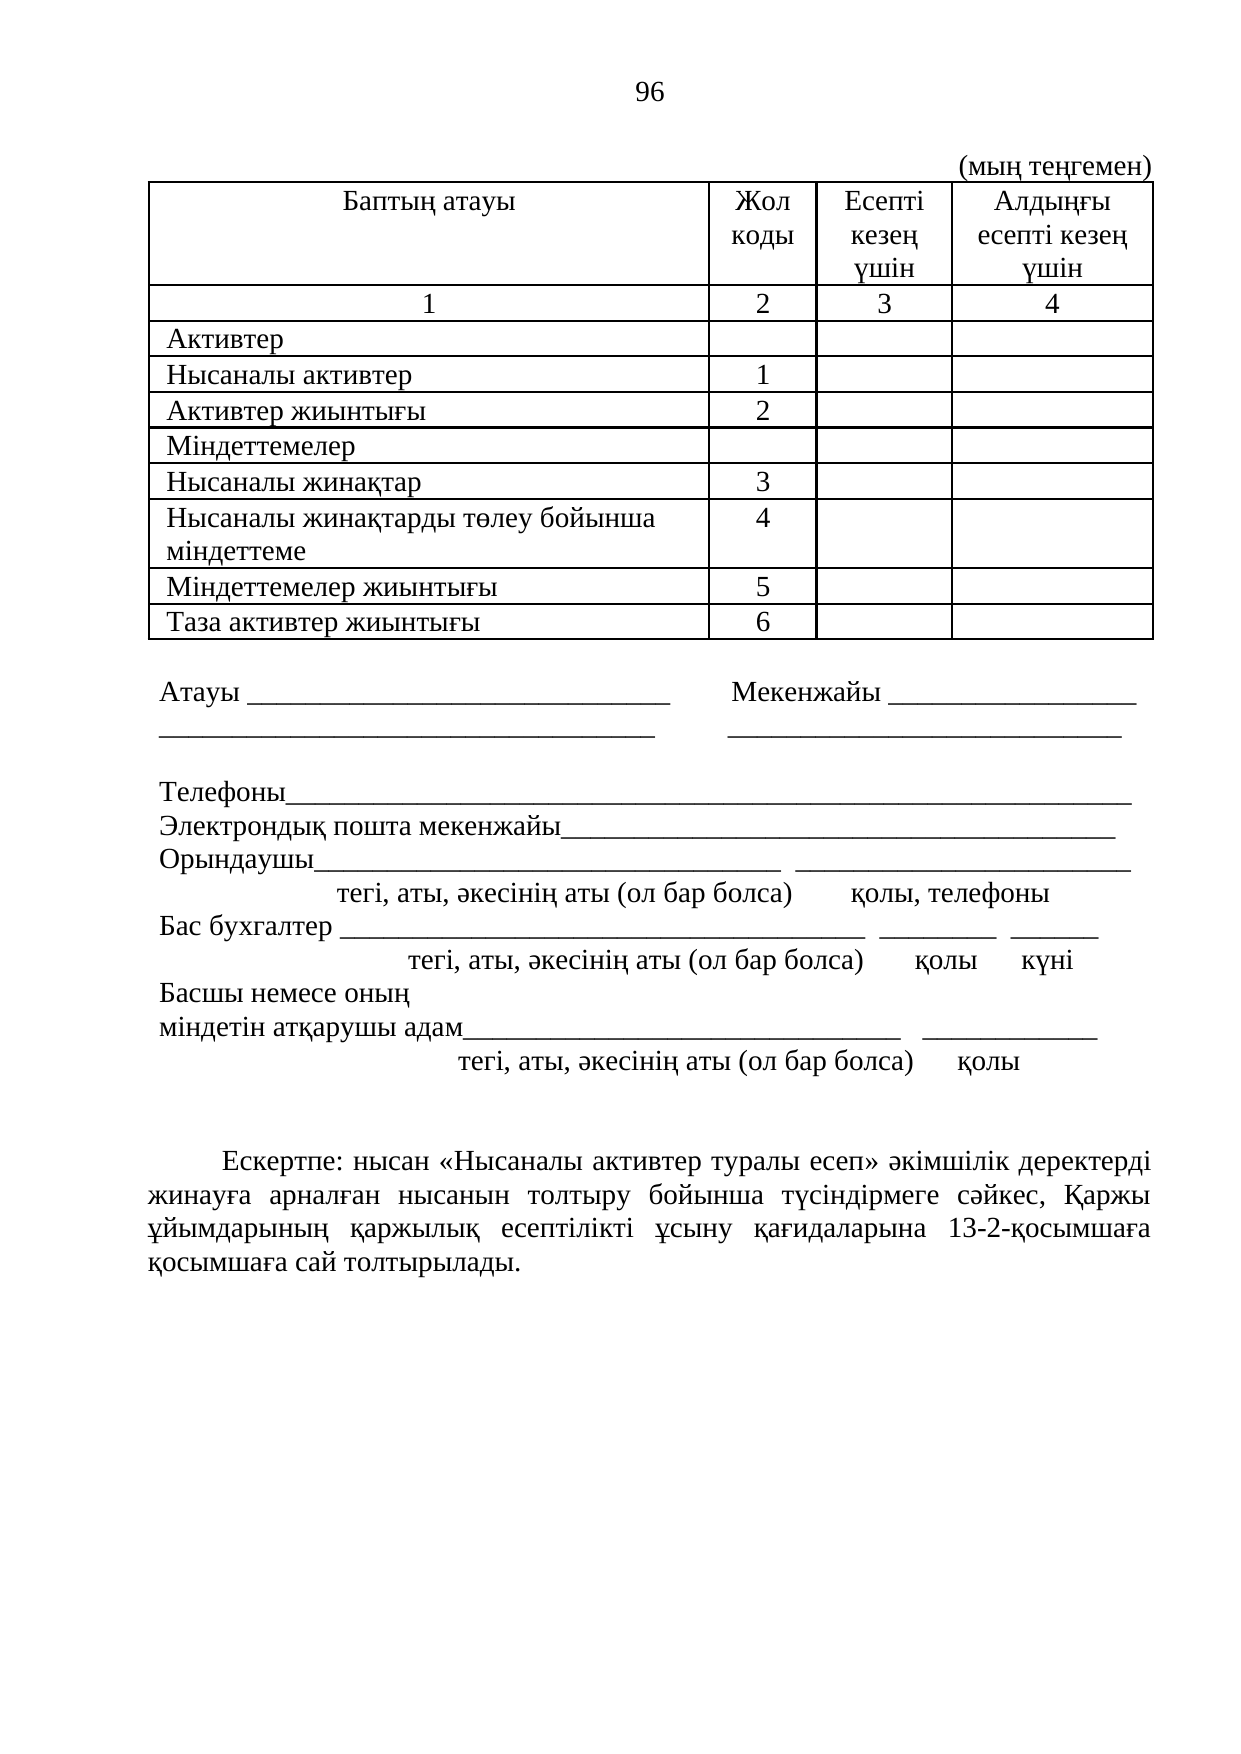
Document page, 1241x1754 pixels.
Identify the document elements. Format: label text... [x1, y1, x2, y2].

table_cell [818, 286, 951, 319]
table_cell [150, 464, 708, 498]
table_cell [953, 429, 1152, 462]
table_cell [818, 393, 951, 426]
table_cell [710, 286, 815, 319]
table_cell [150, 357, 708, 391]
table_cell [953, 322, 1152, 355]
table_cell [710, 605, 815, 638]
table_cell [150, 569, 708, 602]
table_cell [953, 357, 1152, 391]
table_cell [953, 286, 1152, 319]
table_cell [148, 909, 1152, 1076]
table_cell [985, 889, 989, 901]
text (мың теңгемен) [148, 148, 1152, 181]
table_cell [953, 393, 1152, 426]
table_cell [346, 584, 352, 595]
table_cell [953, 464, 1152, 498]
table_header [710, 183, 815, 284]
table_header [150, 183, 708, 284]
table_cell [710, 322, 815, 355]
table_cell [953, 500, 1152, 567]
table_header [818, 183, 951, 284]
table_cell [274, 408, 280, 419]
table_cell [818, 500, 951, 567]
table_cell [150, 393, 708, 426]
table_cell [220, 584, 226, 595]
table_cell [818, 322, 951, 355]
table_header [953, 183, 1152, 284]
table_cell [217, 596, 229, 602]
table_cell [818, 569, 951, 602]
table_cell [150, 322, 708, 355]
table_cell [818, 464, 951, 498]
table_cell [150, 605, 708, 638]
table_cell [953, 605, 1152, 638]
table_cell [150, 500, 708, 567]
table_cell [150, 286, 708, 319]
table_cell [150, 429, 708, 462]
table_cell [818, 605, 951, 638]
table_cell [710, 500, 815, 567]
text Ескертпе: нысан «Нысаналы активтер туралы есеп» әкімшілік деректерді жинауға арналған нысанын толтыру бойынша түсіндірмеге сәйкес, Қаржы ұйымдарының қаржылық есептілікті ұсыну қағидаларына 13-2-қосымшаға қосымшаға сай толтырылады. [148, 1143, 1152, 1277]
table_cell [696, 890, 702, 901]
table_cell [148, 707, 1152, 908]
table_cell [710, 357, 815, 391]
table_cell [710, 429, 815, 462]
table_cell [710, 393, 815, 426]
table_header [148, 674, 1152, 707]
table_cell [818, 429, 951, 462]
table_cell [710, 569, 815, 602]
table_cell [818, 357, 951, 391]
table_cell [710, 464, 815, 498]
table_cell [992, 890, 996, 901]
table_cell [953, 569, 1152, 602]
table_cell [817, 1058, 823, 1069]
